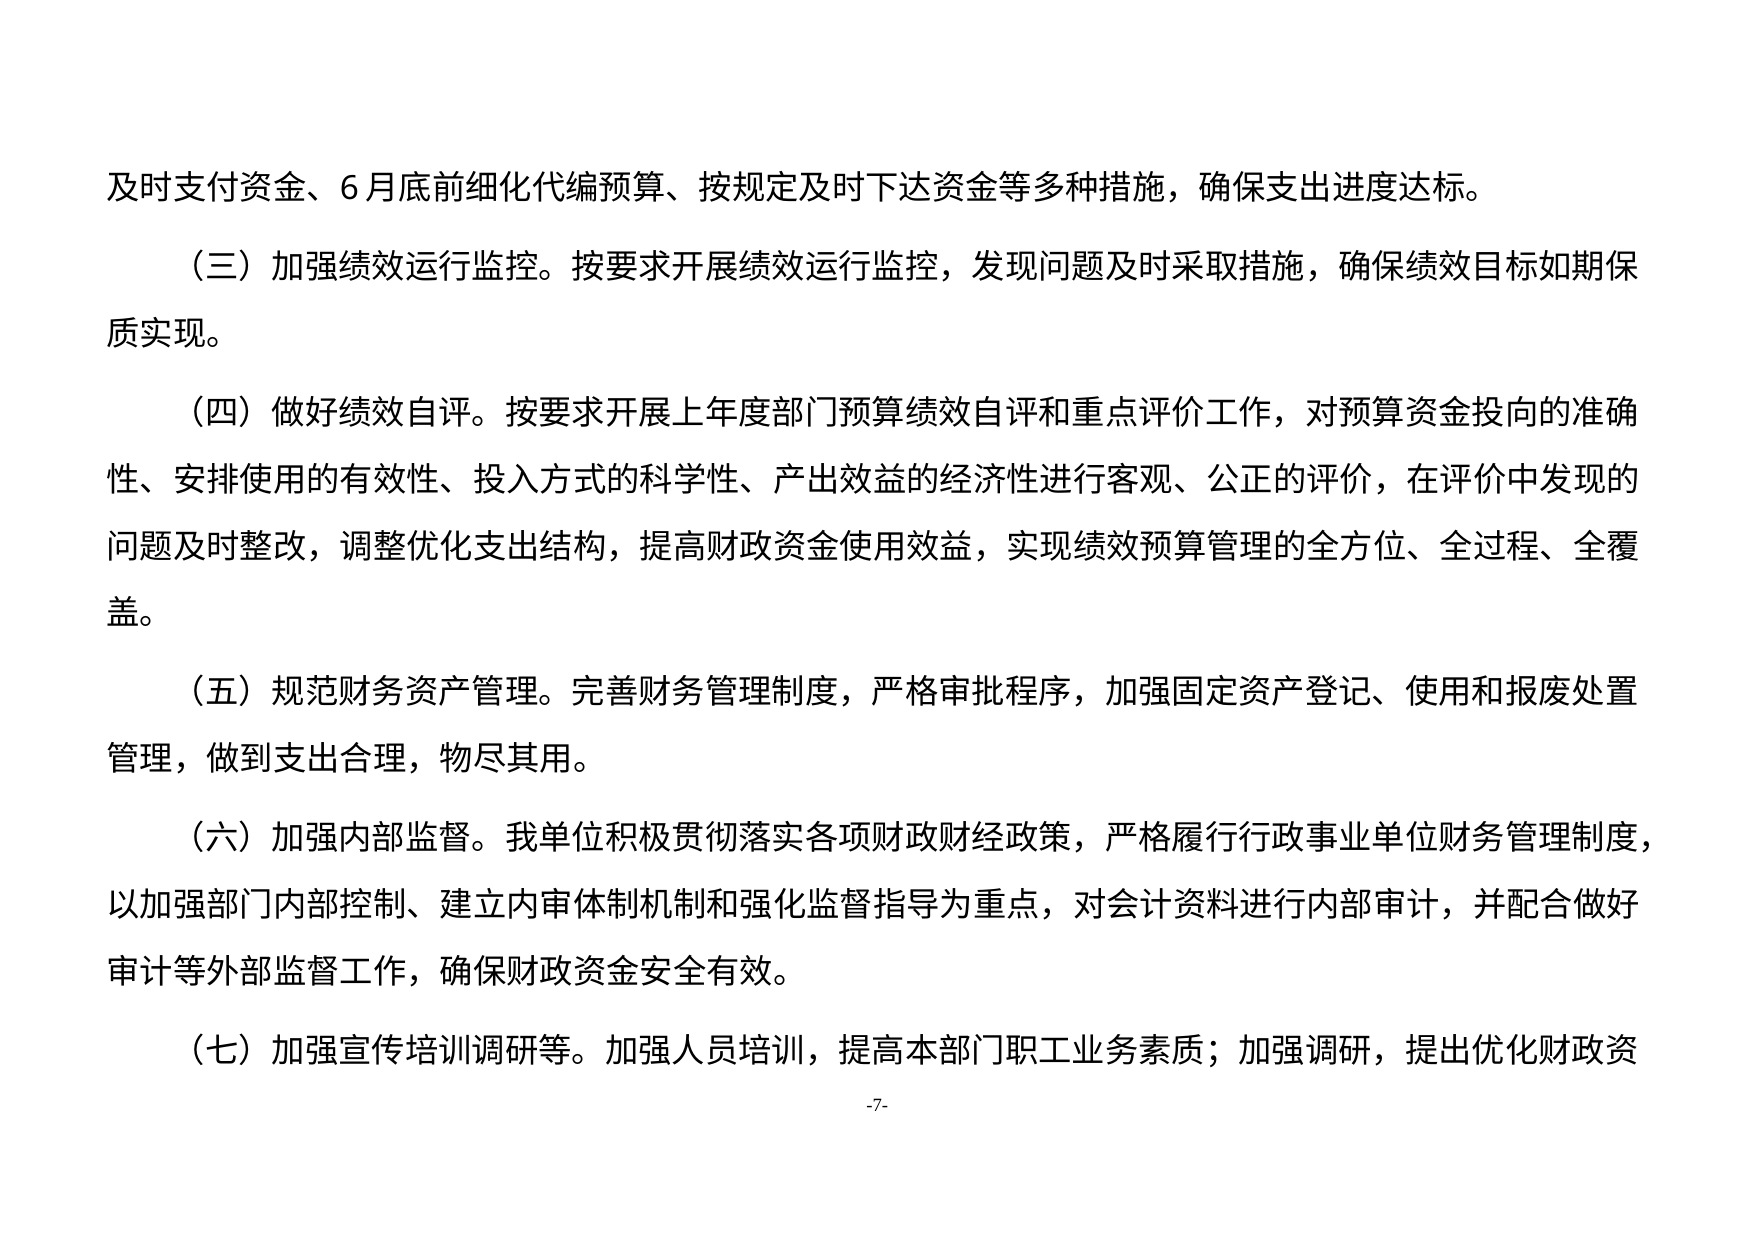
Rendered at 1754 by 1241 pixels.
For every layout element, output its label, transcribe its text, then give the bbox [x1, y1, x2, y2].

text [106, 146, 1648, 213]
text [106, 1009, 1648, 1076]
text （四）做好绩效自评。按要求开展上年度部门预算绩效自评和重点评价工作，对预算资金投向的准确性、安排使用的有效性、投入方式的科学性、产出效益的经济性进行客观、公正的评价，在评价中发现的问题及时整改，调整优化支出结构，提高财政资金使用效益，实现绩效预算管理的全方位、全过程、全覆盖。 [106, 371, 1648, 638]
text （三）加强绩效运行监控。按要求开展绩效运行监控，发现问题及时采取措施，确保绩效目标如期保质实现。 [106, 226, 1648, 359]
text （五）规范财务资产管理。完善财务管理制度，严格审批程序，加强固定资产登记、使用和报废处置管理，做到支出合理，物尽其用。 [106, 651, 1648, 784]
text （六）加强内部监督。我单位积极贯彻落实各项财政财经政策，严格履行行政事业单位财务管理制度，以加强部门内部控制、建立内审体制机制和强化监督指导为重点，对会计资料进行内部审计，并配合做好审计等外部监督工作，确保财政资金安全有效。 [106, 796, 1648, 996]
